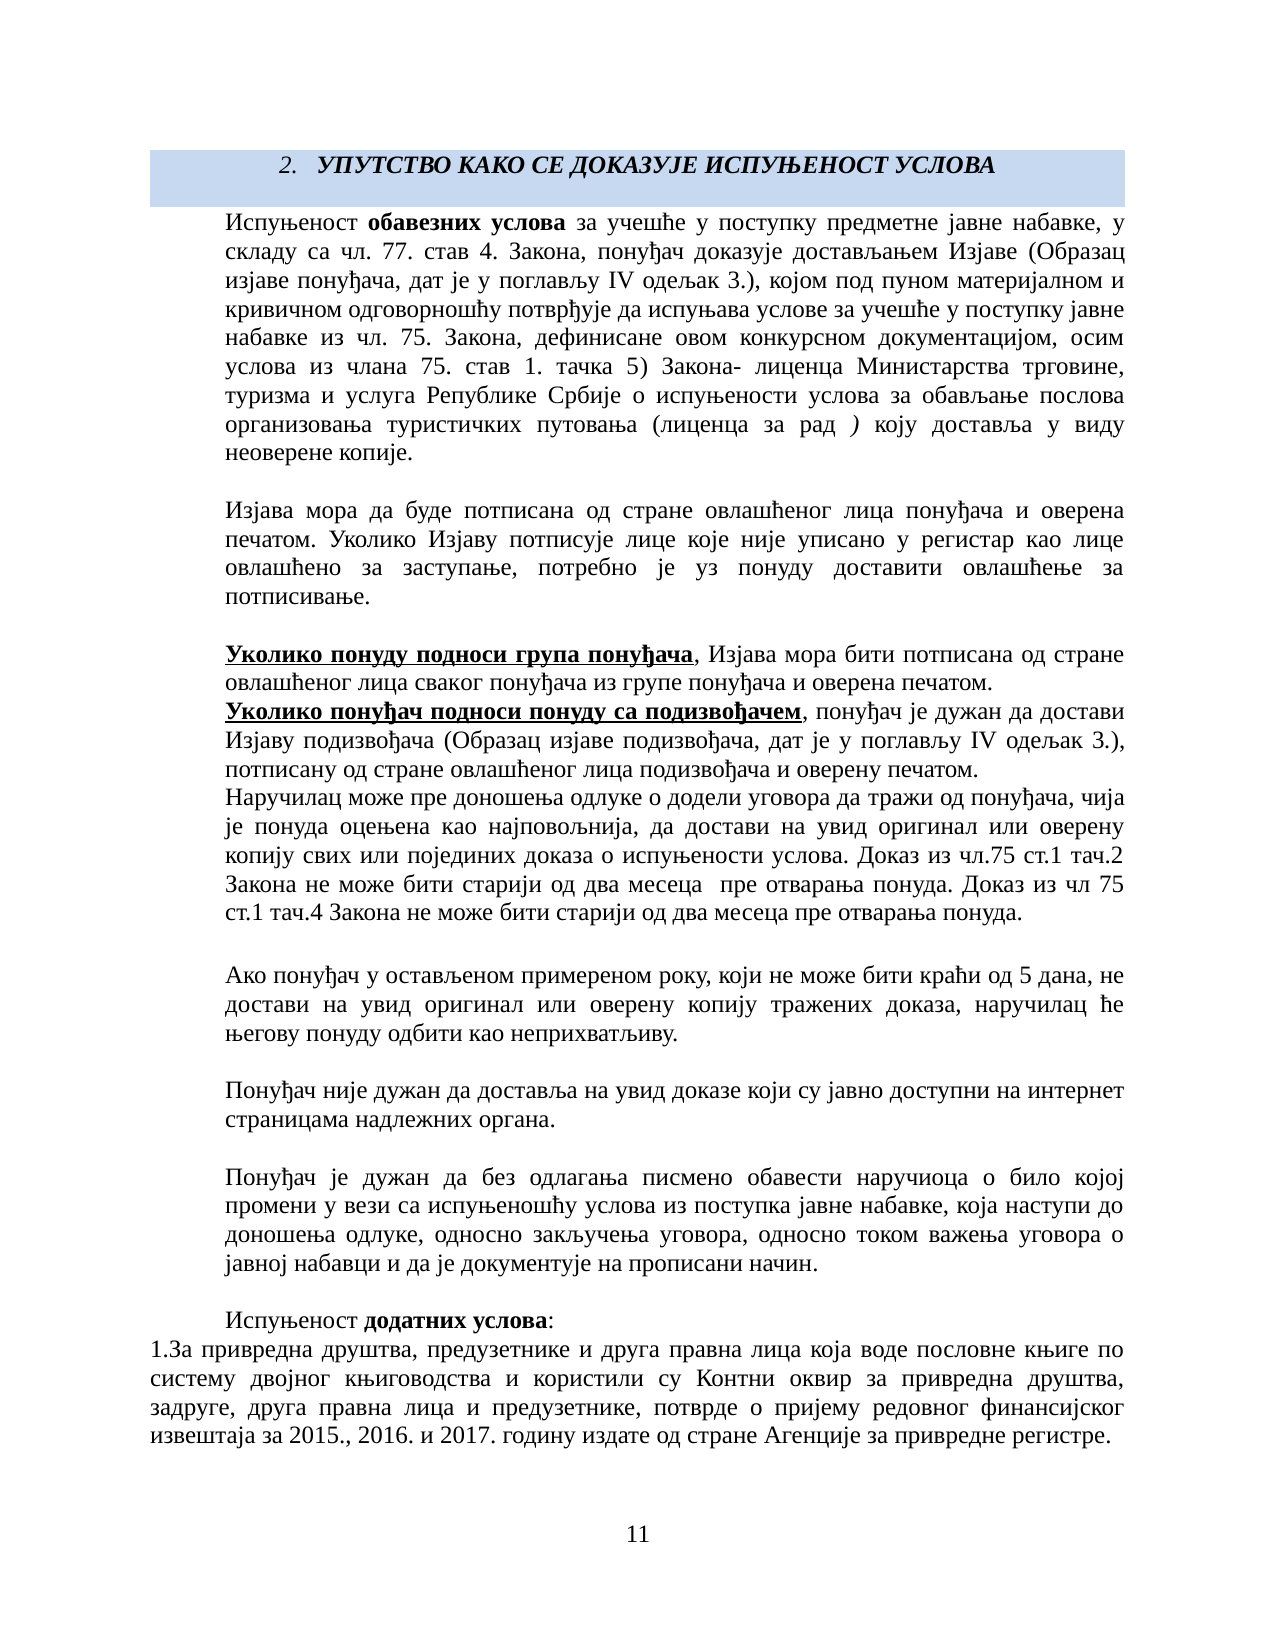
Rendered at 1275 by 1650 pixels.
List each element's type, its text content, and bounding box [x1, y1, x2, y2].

list 1.За привредна друштва, предузетнике и друга правна лица која воде пословне књиге по систему двојног књиговодства и користили су Контни оквир за привредна друштва, задруге, друга правна лица и предузетнике, потврде о пријему редовног финансијског извештаја за 2015., 2016. и 2017. годину издате од стране Агенције за привредне регистре. [150, 1334, 1125, 1449]
list Уколико понуду подноси група понуђача, Изјава мора бити потписана од стране овлашћеног лица сваког понуђача из групе понуђача и оверена печатом. [225, 639, 1125, 696]
list Ако понуђач у остављеном примереном року, који не може бити краћи од 5 дана, не достави на увид оригинал или оверену копију тражених доказа, наручилац ће његову понуду одбити као неприхватљиву. [225, 960, 1125, 1047]
list Изјава мора да буде потписана од стране овлашћеног лица понуђача и оверена печатом. Уколико Изјаву потписује лице које није уписано у регистар као лице овлашћено за заступање, потребно је уз понуду доставити овлашћење за потписивање. [225, 495, 1125, 610]
list Испуњеност додатних услова: [225, 1305, 1125, 1334]
list Понуђач није дужан да доставља на увид доказе који су јавно доступни на интернет страницама надлежних органа. [225, 1075, 1125, 1133]
list УПУТСТВО КАКО СЕ ДОКАЗУЈЕ ИСПУЊЕНОСТ УСЛОВА [150, 150, 1125, 179]
list Понуђач је дужан да без одлагања писмено обавести наручиоца о било којој промени у вези са испуњеношћу услова из поступка јавне набавке, која наступи до доношења одлуке, односно закључења уговора, односно током важења уговора о јавној набавци и да је документује на прописани начин. [225, 1162, 1125, 1277]
list Уколико понуђач подноси понуду са подизвођачем, понуђач је дужан да достави Изјаву подизвођача (Образац изјаве подизвођача, дат је у поглављу IV одељак 3.), потписану од стране овлашћеног лица подизвођача и оверену печатом. [225, 696, 1125, 782]
list Наручилац може пре доношења одлуке о додели уговора да тражи од понуђача, чија је понуда оцењена као најповољнија, да достави на увид оригинал или оверену копију свих или појединих доказа о испуњености услова. Доказ из чл.75 ст.1 тач.2 Закона не може бити старији од два месеца пре отварања понуда. Доказ из чл 75 ст.1 тач.4 Закона не може бити старији од два месеца пре отварања понуда. [225, 782, 1125, 926]
list Испуњеност обавезних услова за учешће у поступку предметне јавне набавке, у складу са чл. 77. став 4. Закона, понуђач доказује достављањем Изјаве (Образац изјаве понуђача, дат је у поглављу IV одељак 3.), којом под пуном материјалном и кривичном одговорношћу потврђује да испуњава услове за учешће у поступку јавне набавке из чл. 75. Закона, дефинисане овом конкурсном документацијом, осим услова из члана 75. став 1. тачка 5) Закона- лиценца Министарства трговине, туризма и услуга Републике Србије о испуњености услова за обављање послова организовања туристичких путовања (лиценца за рад ) коју доставља у виду неоверене копије. [225, 207, 1125, 466]
